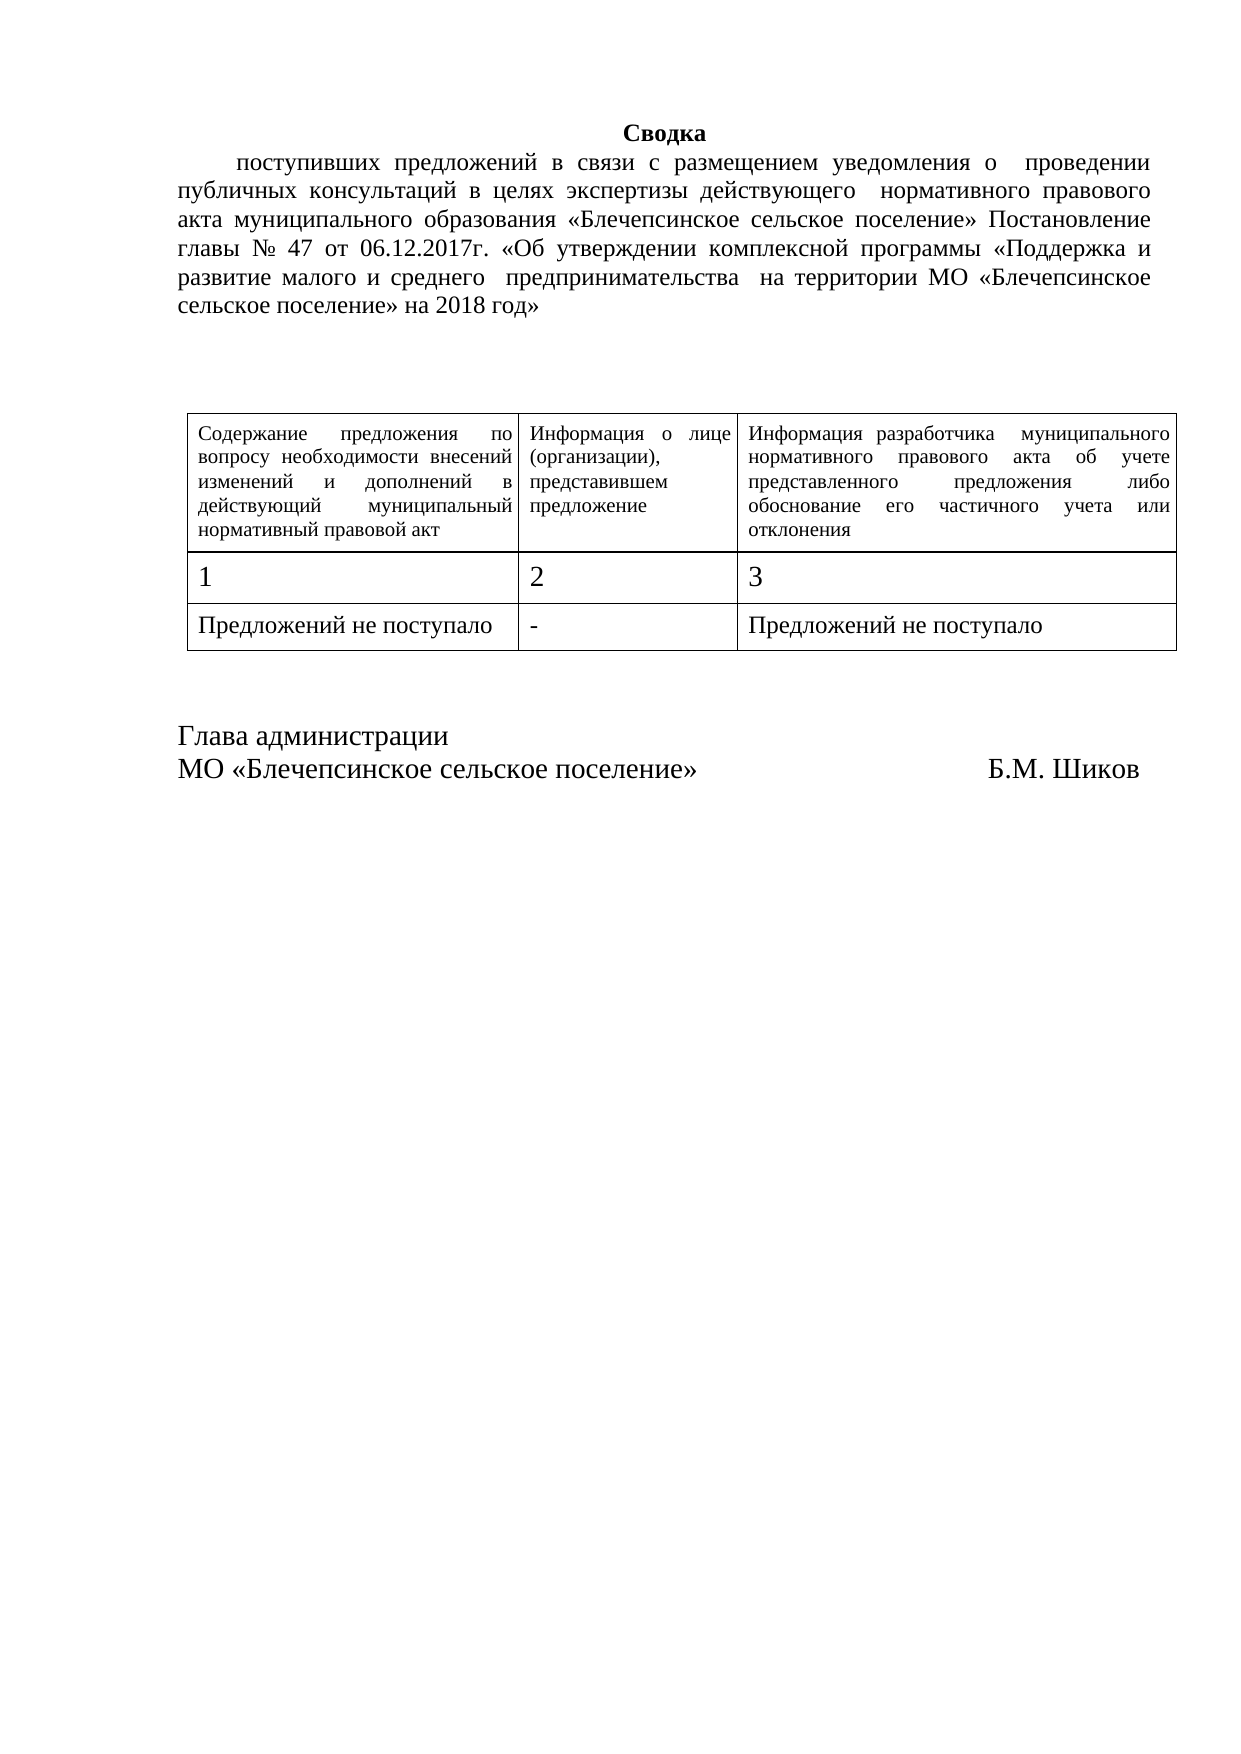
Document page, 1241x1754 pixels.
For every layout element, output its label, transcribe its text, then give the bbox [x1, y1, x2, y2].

text поступивших предложений в связи с размещением уведомления о проведении публичных консультаций в целях экспертизы действующего нормативного правового акта муниципального образования «Блечепсинское сельское поселение» Постановление главы № 47 от 06.12.2017г. «Об утверждении комплексной программы «Поддержка и развитие малого и среднего предпринимательства на территории МО «Блечепсинское сельское поселение» на 2018 год» [177, 147, 1152, 319]
table_cell 3 [738, 553, 1176, 603]
text МО «Блечепсинское сельское поселение» Б.М. Шиков [177, 752, 1152, 785]
table_cell Предложений не поступало [188, 604, 518, 650]
table_header Содержание предложения по вопросу необходимости внесений изменений и дополнений в действующий муниципальный нормативный правовой акт [188, 414, 518, 551]
table_header Информация разработчика муниципального нормативного правового акта об учете представленного предложения либо обоснование его частичного учета или отклонения [738, 414, 1176, 551]
text Глава администрации [177, 718, 1152, 752]
text Сводка [177, 118, 1152, 147]
table_cell - [519, 604, 737, 650]
table_header Информация о лице (организации), представившем предложение [519, 414, 737, 551]
table_cell 2 [519, 553, 737, 603]
table_cell Предложений не поступало [738, 604, 1176, 650]
table_cell 1 [188, 553, 518, 603]
